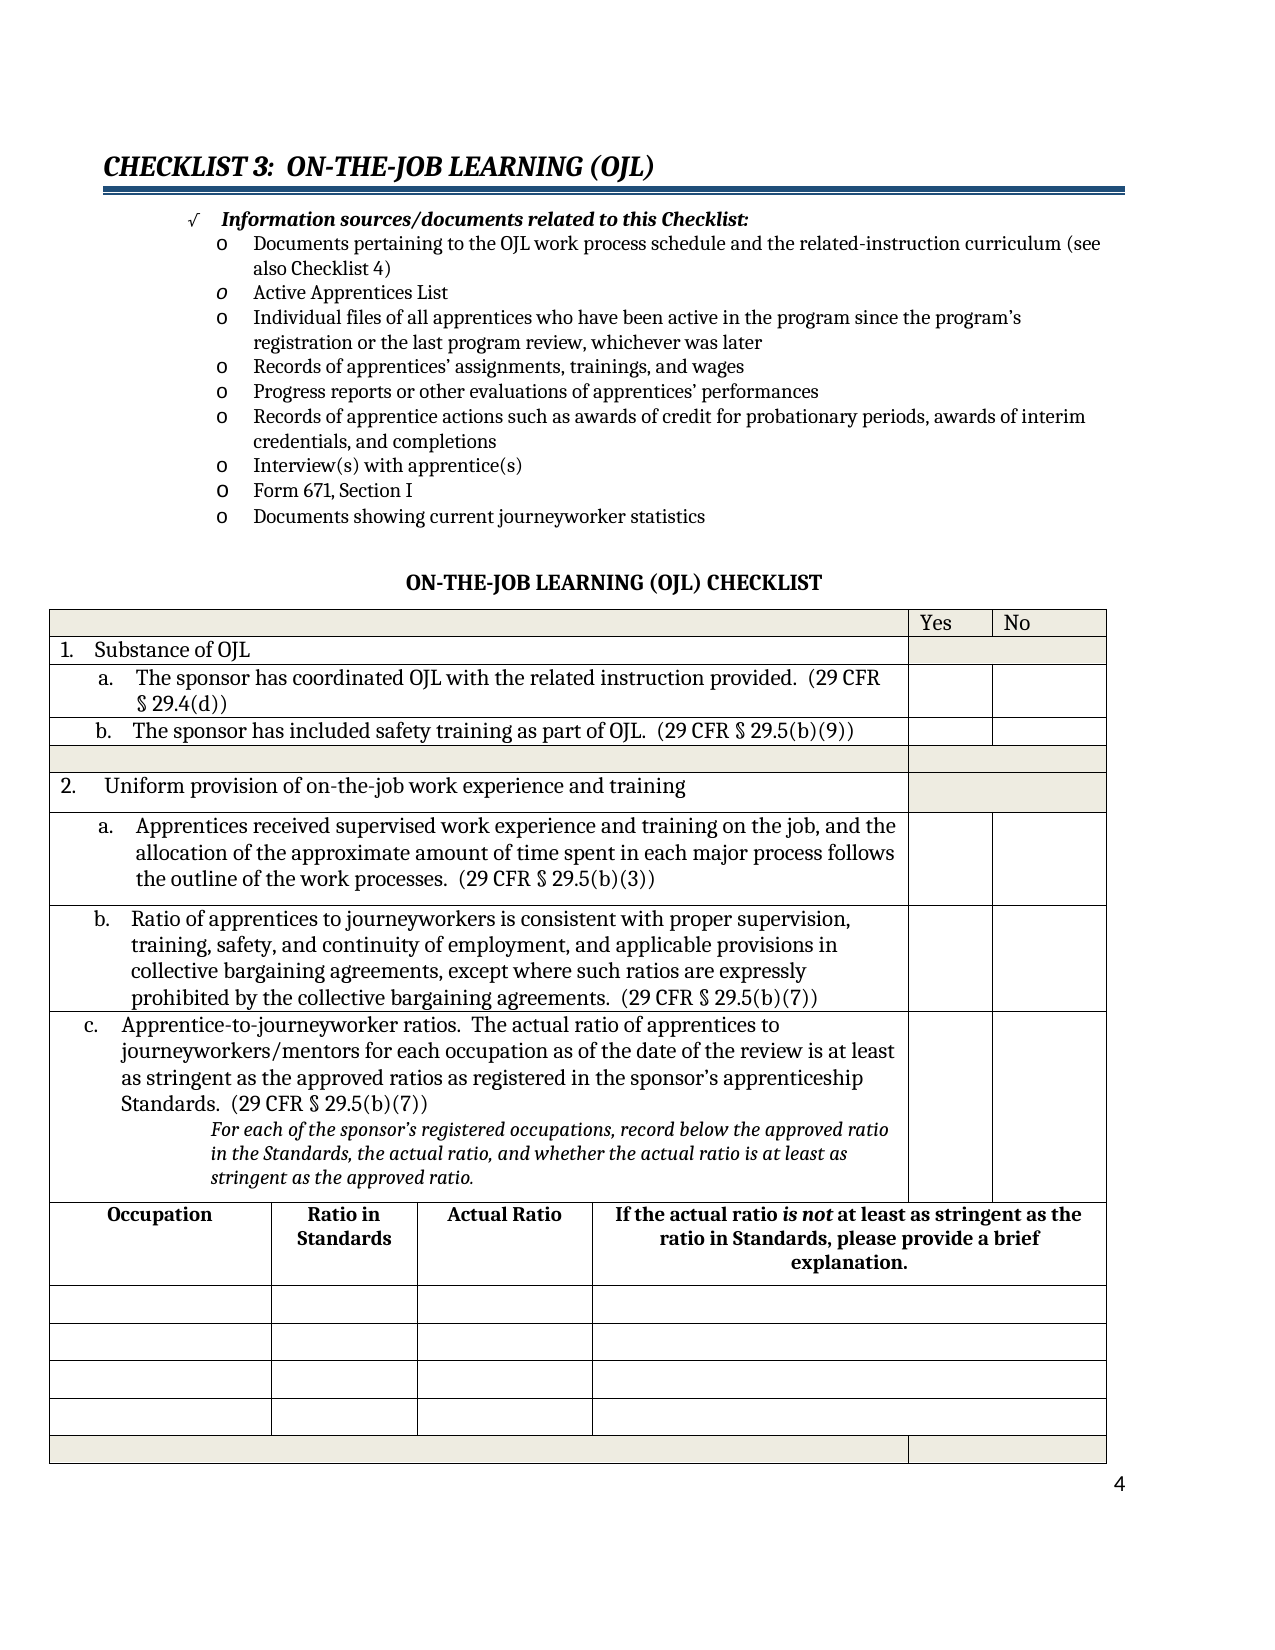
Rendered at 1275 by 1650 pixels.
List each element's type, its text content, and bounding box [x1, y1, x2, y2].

list Interview(s) with apprentice(s) [216, 453, 1125, 478]
table_cell [993, 718, 1106, 744]
table_cell Apprentices received supervised work experience and training on the job, and the allocation of the approximate amount of time spent in each major process follows the outline of the work processes. (29 CFR § 29.5(b)(3)) [50, 813, 908, 904]
table_cell [418, 1399, 592, 1435]
list Records of apprentices’ assignments, trainings, and wages [216, 354, 1125, 379]
table_cell [909, 773, 1106, 812]
table_cell [593, 1286, 1106, 1323]
table_cell [50, 746, 908, 772]
table_cell [593, 1361, 1106, 1398]
table_cell [272, 1361, 417, 1398]
table_cell [418, 1286, 592, 1323]
table_cell Apprentice-to-journeyworker ratios. The actual ratio of apprentices to journeyworkers/mentors for each occupation as of the date of the review is at least as stringent as the approved ratios as registered in the sponsor’s apprenticeship Standards. (29 CFR § 29.5(b)(7)) For each of the sponsor’s registered occupations, record below the approved ratio in the Standards, the actual ratio, and whether the actual ratio is at least as stringent as the approved ratio. [50, 1012, 908, 1202]
table_cell If the actual ratio is not at least as stringent as the ratio in Standards, please provide a brief explanation. [593, 1203, 1106, 1285]
table_cell [272, 1286, 417, 1323]
table_cell Actual Ratio [418, 1203, 592, 1285]
table_cell Ratio in Standards [272, 1203, 417, 1285]
table_cell [593, 1399, 1106, 1435]
list Documents pertaining to the OJL work process schedule and the related-instruction curriculum (see also Checklist 4) [216, 231, 1125, 280]
table_cell [909, 906, 992, 1011]
table_cell Ratio of apprentices to journeyworkers is consistent with proper supervision, training, safety, and continuity of employment, and applicable provisions in collective bargaining agreements, except where such ratios are expressly prohibited by the collective bargaining agreements. (29 CFR § 29.5(b)(7)) [50, 906, 908, 1011]
list Progress reports or other evaluations of apprentices’ performances [216, 379, 1125, 404]
text ON-THE-JOB LEARNING (OJL) CHECKLIST [103, 570, 1125, 596]
table_cell Occupation [50, 1203, 271, 1285]
table_cell [418, 1324, 592, 1360]
table_cell [50, 1324, 271, 1360]
text √ Information sources/documents related to this Checklist: [187, 207, 1125, 231]
table_cell [993, 813, 1106, 904]
list Documents showing current journeyworker statistics [216, 504, 1125, 529]
table_cell [272, 1399, 417, 1435]
table_cell [50, 1286, 271, 1323]
table_cell [909, 1436, 1106, 1462]
table_cell [993, 1012, 1106, 1202]
table_cell [50, 1436, 908, 1462]
table_cell [593, 1324, 1106, 1360]
table_cell [993, 665, 1106, 717]
table_cell Uniform provision of on-the-job work experience and training [50, 773, 908, 812]
table_cell The sponsor has included safety training as part of OJL. (29 CFR § 29.5(b)(9)) [50, 718, 908, 744]
table_cell [418, 1361, 592, 1398]
list Active Apprentices List [216, 280, 1125, 305]
table_cell Substance of OJL [50, 637, 908, 663]
table_cell [909, 665, 992, 717]
table_header Yes [909, 610, 992, 636]
subtitle CHECKLIST 3: ON-THE-JOB LEARNING (OJL) [103, 150, 1125, 186]
table_cell [909, 718, 992, 744]
table_header [50, 610, 908, 636]
table_cell [50, 1399, 271, 1435]
list Individual files of all apprentices who have been active in the program since the program’s registration or the last program review, whichever was later [216, 305, 1125, 354]
table_cell [909, 637, 1106, 663]
table_cell [909, 813, 992, 904]
table_header No [993, 610, 1106, 636]
table_cell The sponsor has coordinated OJL with the related instruction provided. (29 CFR § 29.4(d)) [50, 665, 908, 717]
table_cell [909, 1012, 992, 1202]
table_cell [272, 1324, 417, 1360]
list Form 671, Section I [216, 478, 1125, 504]
table_cell [50, 1361, 271, 1398]
list Records of apprentice actions such as awards of credit for probationary periods, awards of interim credentials, and completions [216, 404, 1125, 453]
table_cell [909, 746, 1106, 772]
table_cell [993, 906, 1106, 1011]
